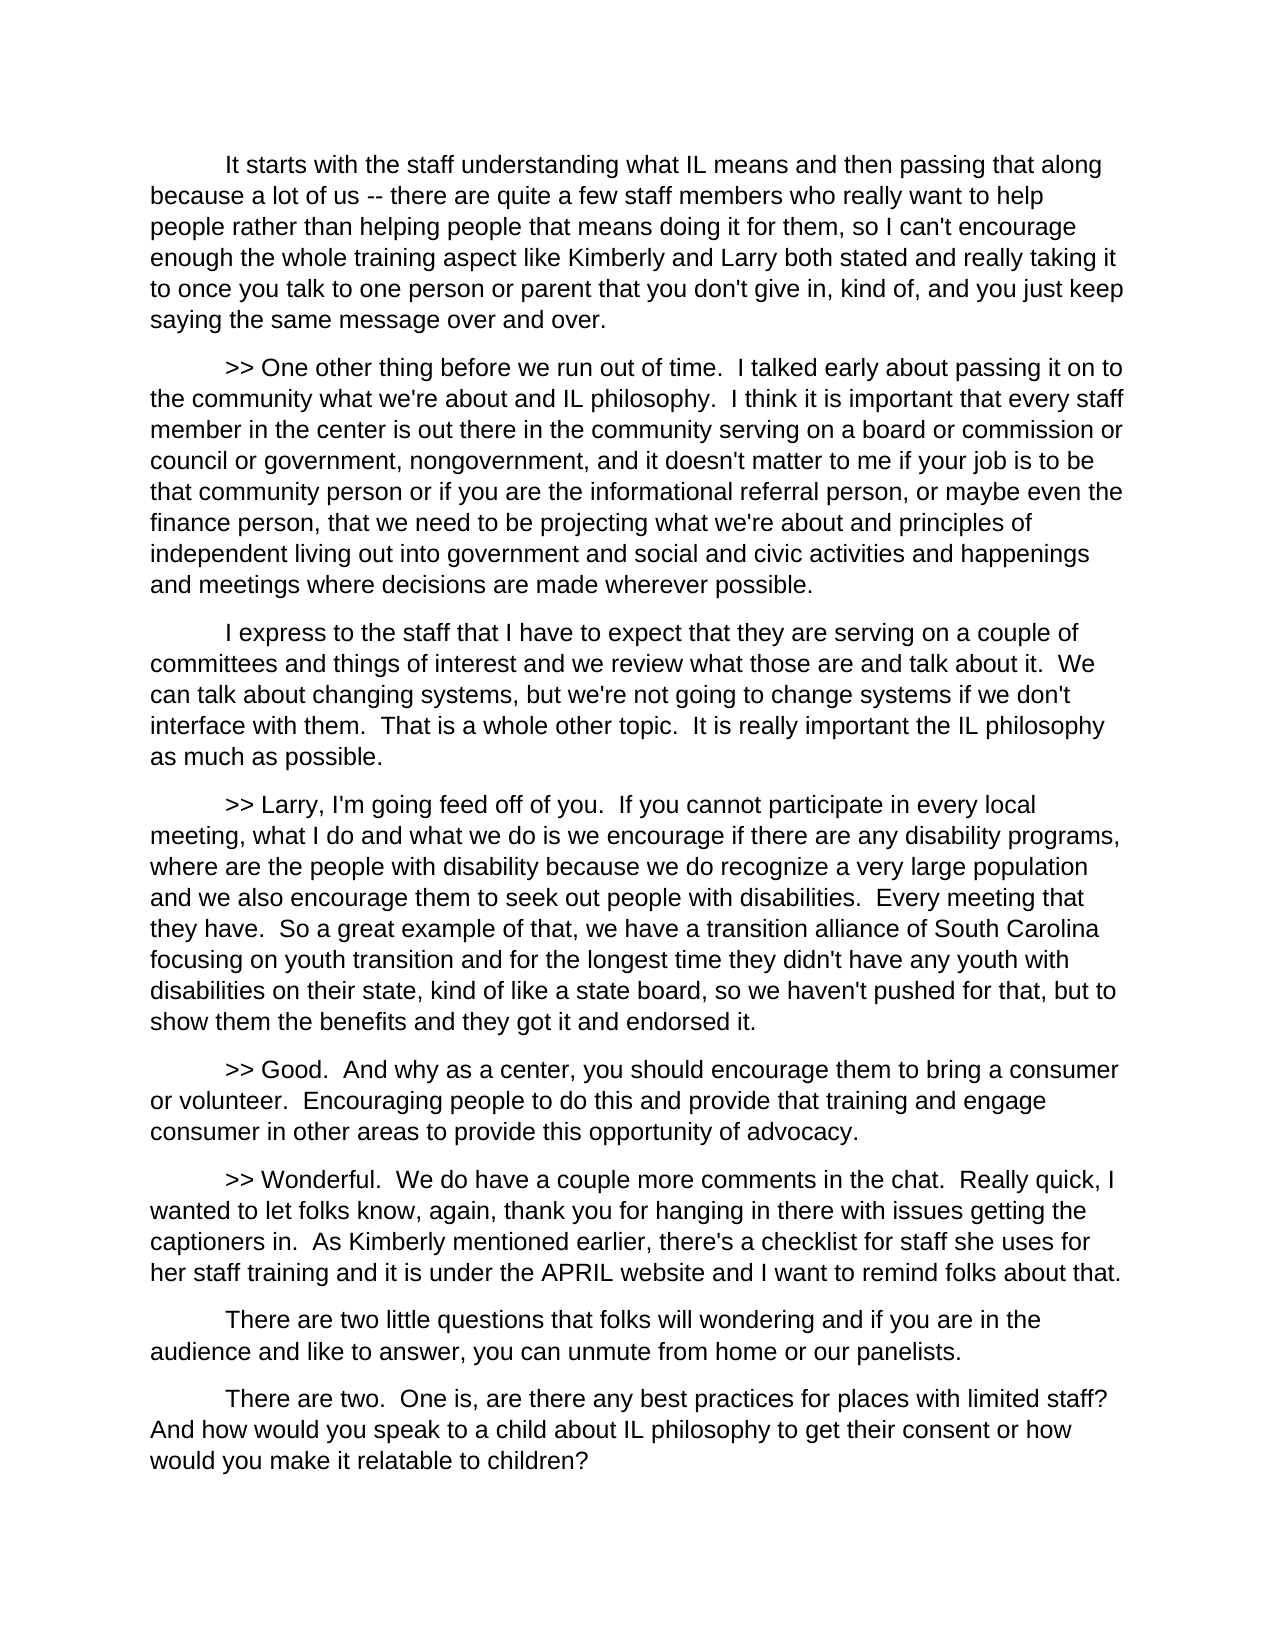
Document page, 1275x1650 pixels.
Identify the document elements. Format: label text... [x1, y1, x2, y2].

text There are two little questions that folks will wondering and if you are in the audience and like to answer, you can unmute from home or our panelists. [150, 1305, 1125, 1365]
text There are two. One is, are there any best practices for places with limited staff? And how would you speak to a child about IL philosophy to get their consent or how would you make it relatable to children? [150, 1384, 1125, 1475]
text >> Larry, I'm going feed off of you. If you cannot participate in every local meeting, what I do and what we do is we encourage if there are any disability programs, where are the people with disability because we do recognize a very large population and we also encourage them to seek out people with disabilities. Every meeting that they have. So a great example of that, we have a transition alliance of South Carolina focusing on youth transition and for the longest time they didn't have any youth with disabilities on their state, kind of like a state board, so we haven't pushed for that, but to show them the benefits and they got it and endorsed it. [150, 790, 1125, 1036]
text >> One other thing before we run out of time. I talked early about passing it on to the community what we're about and IL philosophy. I think it is important that every staff member in the center is out there in the community serving on a board or commission or council or government, nongovernment, and it doesn't matter to me if your job is to be that community person or if you are the informational referral person, or maybe even the finance person, that we need to be projecting what we're about and principles of independent living out into government and social and civic activities and happenings and meetings where decisions are made wherever possible. [150, 353, 1125, 599]
text It starts with the staff understanding what IL means and then passing that along because a lot of us -- there are quite a few staff members who really want to help people rather than helping people that means doing it for them, so I can't encourage enough the whole training aspect like Kimberly and Larry both stated and really taking it to once you talk to one person or parent that you don't give in, kind of, and you just keep saying the same message over and over. [150, 150, 1125, 334]
text I express to the staff that I have to expect that they are serving on a couple of committees and things of interest and we review what those are and talk about it. We can talk about changing systems, but we're not going to change systems if we don't interface with them. That is a whole other topic. It is really important the IL philosophy as much as possible. [150, 618, 1125, 771]
text >> Wonderful. We do have a couple more comments in the chat. Really quick, I wanted to let folks know, again, thank you for hanging in there with issues getting the captioners in. As Kimberly mentioned earlier, there's a checklist for staff she uses for her staff training and it is under the APRIL website and I want to remind folks about that. [150, 1164, 1125, 1286]
text >> Good. And why as a center, you should encourage them to bring a consumer or volunteer. Encouraging people to do this and provide that training and engage consumer in other areas to provide this opportunity of advocacy. [150, 1055, 1125, 1146]
